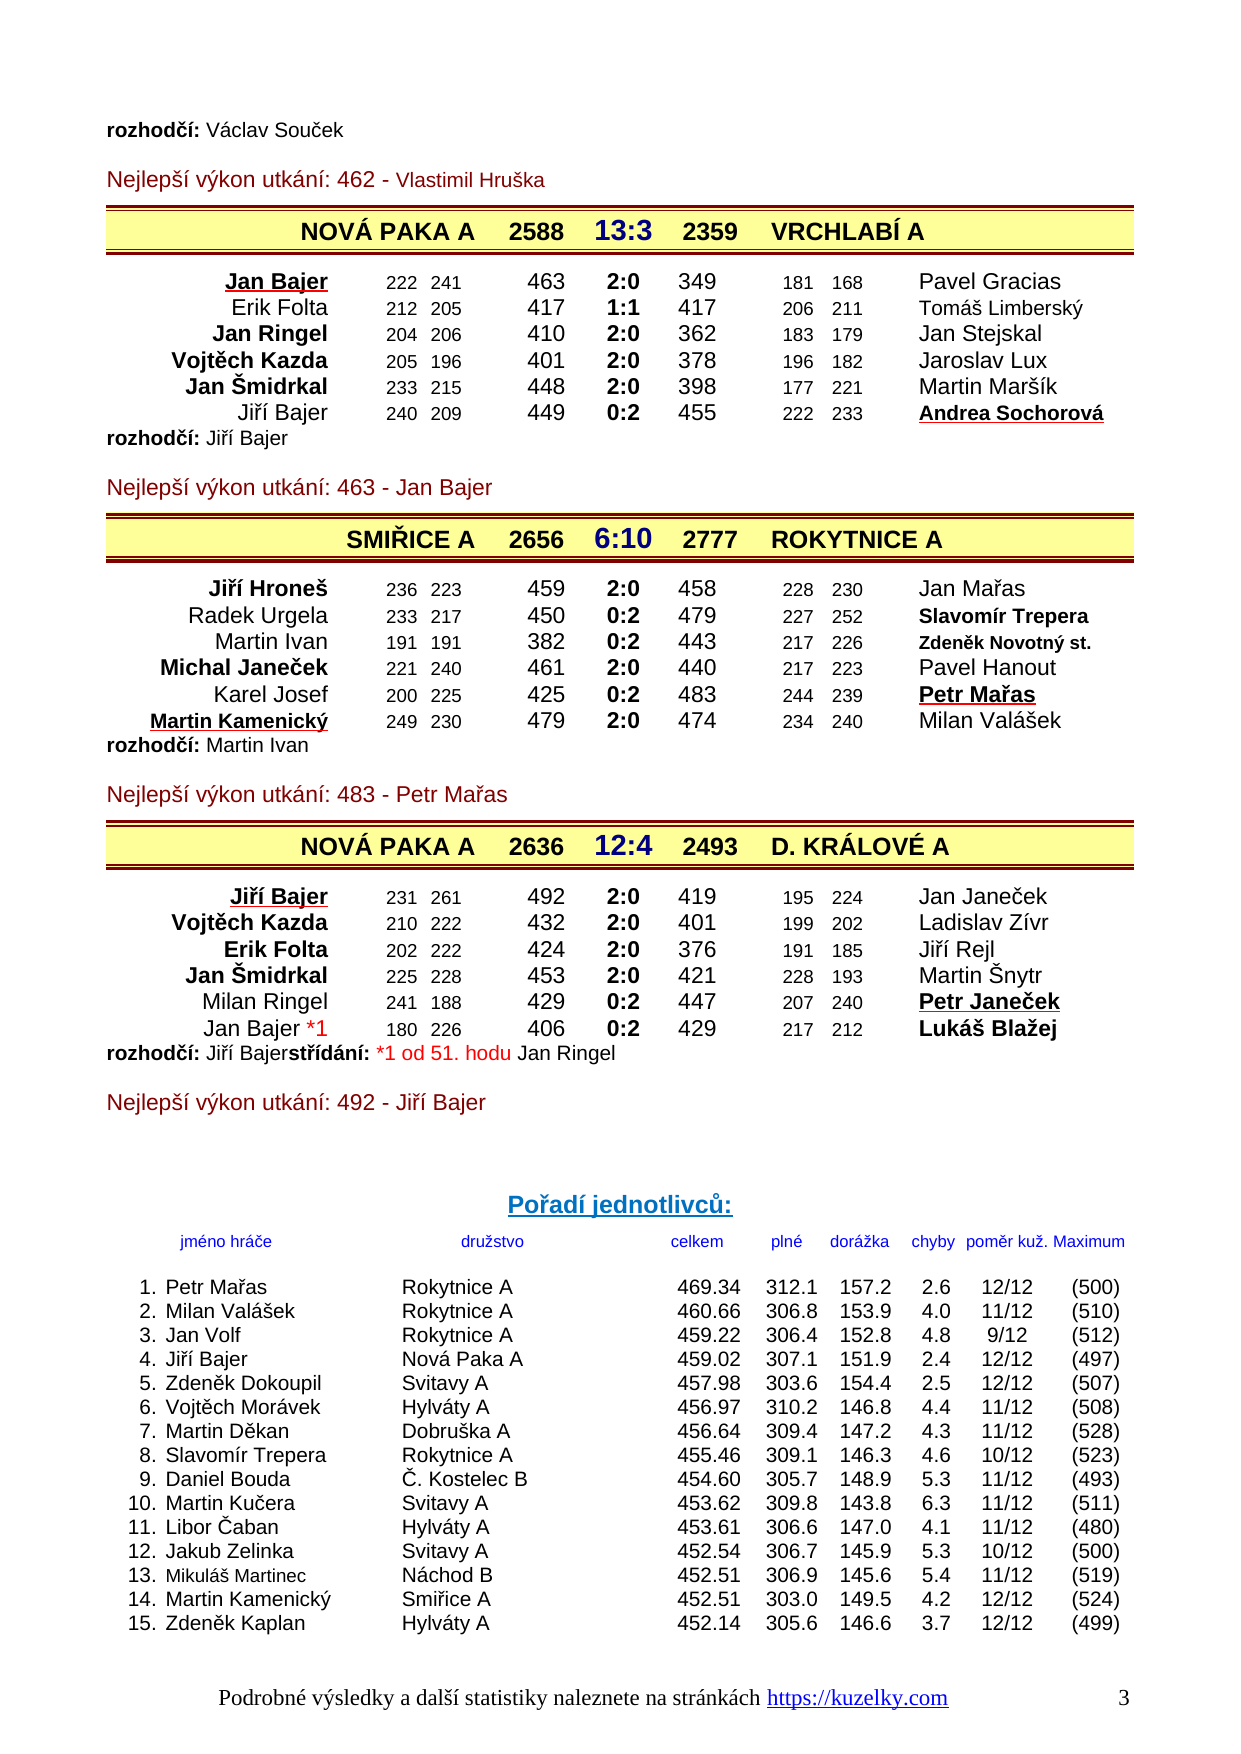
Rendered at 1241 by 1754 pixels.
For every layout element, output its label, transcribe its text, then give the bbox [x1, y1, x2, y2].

text Smiřice A 2656 6:10 2777 Rokytnice A [106, 519, 1134, 556]
text rozhodčí: Jiří Bajerstřídání: *1 od 51. hodu Jan Ringel [106, 1041, 1134, 1065]
text Pořadí jednotlivců: [94, 1191, 1145, 1219]
text Jiří Bajer 231 261 492 2:0 419 195 224 Jan Janeček [106, 883, 1134, 909]
text Nová Paka A 2636 12:4 2493 D. Králové A [106, 827, 1134, 864]
text Jan Bajer 222 241 463 2:0 349 181 168 Pavel Gracias [106, 268, 1134, 294]
text Erik Folta 202 222 424 2:0 376 191 185 Jiří Rejl [106, 936, 1134, 962]
text Martin Ivan 191 191 382 0:2 443 217 226 Zdeněk Novotný st. [106, 628, 1134, 654]
text 14. Martin Kamenický Smiřice A 452.51 303.0 149.5 4.2 12/12 (524) [106, 1586, 1134, 1610]
text 10. Martin Kučera Svitavy A 453.62 309.8 143.8 6.3 11/12 (511) [106, 1491, 1134, 1514]
text 1. Petr Mařas Rokytnice A 469.34 312.1 157.2 2.6 12/12 (500) [106, 1275, 1134, 1299]
text rozhodčí: Václav Souček [106, 118, 1134, 142]
text 9. Daniel Bouda Č. Kostelec B 454.60 305.7 148.9 5.3 11/12 (493) [106, 1467, 1134, 1491]
text Karel Josef 200 225 425 0:2 483 244 239 Petr Mařas [106, 681, 1134, 707]
text 12. Jakub Zelinka Svitavy A 452.54 306.7 145.9 5.3 10/12 (500) [106, 1538, 1134, 1562]
text rozhodčí: Martin Ivan [106, 733, 1134, 757]
text 6. Vojtěch Morávek Hylváty A 456.97 310.2 146.8 4.4 11/12 (508) [106, 1395, 1134, 1419]
text Vojtěch Kazda 210 222 432 2:0 401 199 202 Ladislav Zívr [106, 909, 1134, 936]
text Erik Folta 212 205 417 1:1 417 206 211 Tomáš Limberský [106, 294, 1134, 320]
text Nejlepší výkon utkání: 462 - Vlastimil Hruška [106, 166, 1134, 192]
text 11. Libor Čaban Hylváty A 453.61 306.6 147.0 4.1 11/12 (480) [106, 1514, 1134, 1538]
text 3. Jan Volf Rokytnice A 459.22 306.4 152.8 4.8 9/12 (512) [106, 1323, 1134, 1347]
text Nejlepší výkon utkání: 463 - Jan Bajer [106, 474, 1134, 500]
text Radek Urgela 233 217 450 0:2 479 227 252 Slavomír Trepera [106, 602, 1134, 628]
text Jan Šmidrkal 233 215 448 2:0 398 177 221 Martin Maršík [106, 373, 1134, 399]
text Jan Ringel 204 206 410 2:0 362 183 179 Jan Stejskal [106, 320, 1134, 347]
text rozhodčí: Jiří Bajer [106, 426, 1134, 450]
text 7. Martin Děkan Dobruška A 456.64 309.4 147.2 4.3 11/12 (528) [106, 1419, 1134, 1443]
text jméno hráče družstvo celkem plné dorážka chyby poměr kuž. Maximum [106, 1232, 1134, 1251]
text Jiří Bajer 240 209 449 0:2 455 222 233 Andrea Sochorová [106, 399, 1134, 426]
text Milan Ringel 241 188 429 0:2 447 207 240 Petr Janeček [106, 988, 1134, 1014]
text 5. Zdeněk Dokoupil Svitavy A 457.98 303.6 154.4 2.5 12/12 (507) [106, 1371, 1134, 1395]
text 8. Slavomír Trepera Rokytnice A 455.46 309.1 146.3 4.6 10/12 (523) [106, 1443, 1134, 1467]
text 13. Mikuláš Martinec Náchod B 452.51 306.9 145.6 5.4 11/12 (519) [106, 1562, 1134, 1586]
text Nejlepší výkon utkání: 483 - Petr Mařas [106, 781, 1134, 808]
text Nová Paka A 2588 13:3 2359 Vrchlabí A [106, 211, 1134, 249]
text Martin Kamenický 249 230 479 2:0 474 234 240 Milan Valášek [106, 707, 1134, 733]
text Jiří Hroneš 236 223 459 2:0 458 228 230 Jan Mařas [106, 575, 1134, 602]
text 4. Jiří Bajer Nová Paka A 459.02 307.1 151.9 2.4 12/12 (497) [106, 1347, 1134, 1371]
text Jan Bajer *1 180 226 406 0:2 429 217 212 Lukáš Blažej [106, 1014, 1134, 1041]
text 2. Milan Valášek Rokytnice A 460.66 306.8 153.9 4.0 11/12 (510) [106, 1299, 1134, 1323]
text Jan Šmidrkal 225 228 453 2:0 421 228 193 Martin Šnytr [106, 962, 1134, 988]
text Michal Janeček 221 240 461 2:0 440 217 223 Pavel Hanout [106, 654, 1134, 681]
text 15. Zdeněk Kaplan Hylváty A 452.14 305.6 146.6 3.7 12/12 (499) [106, 1610, 1134, 1634]
text Vojtěch Kazda 205 196 401 2:0 378 196 182 Jaroslav Lux [106, 347, 1134, 373]
text Nejlepší výkon utkání: 492 - Jiří Bajer [106, 1089, 1134, 1115]
